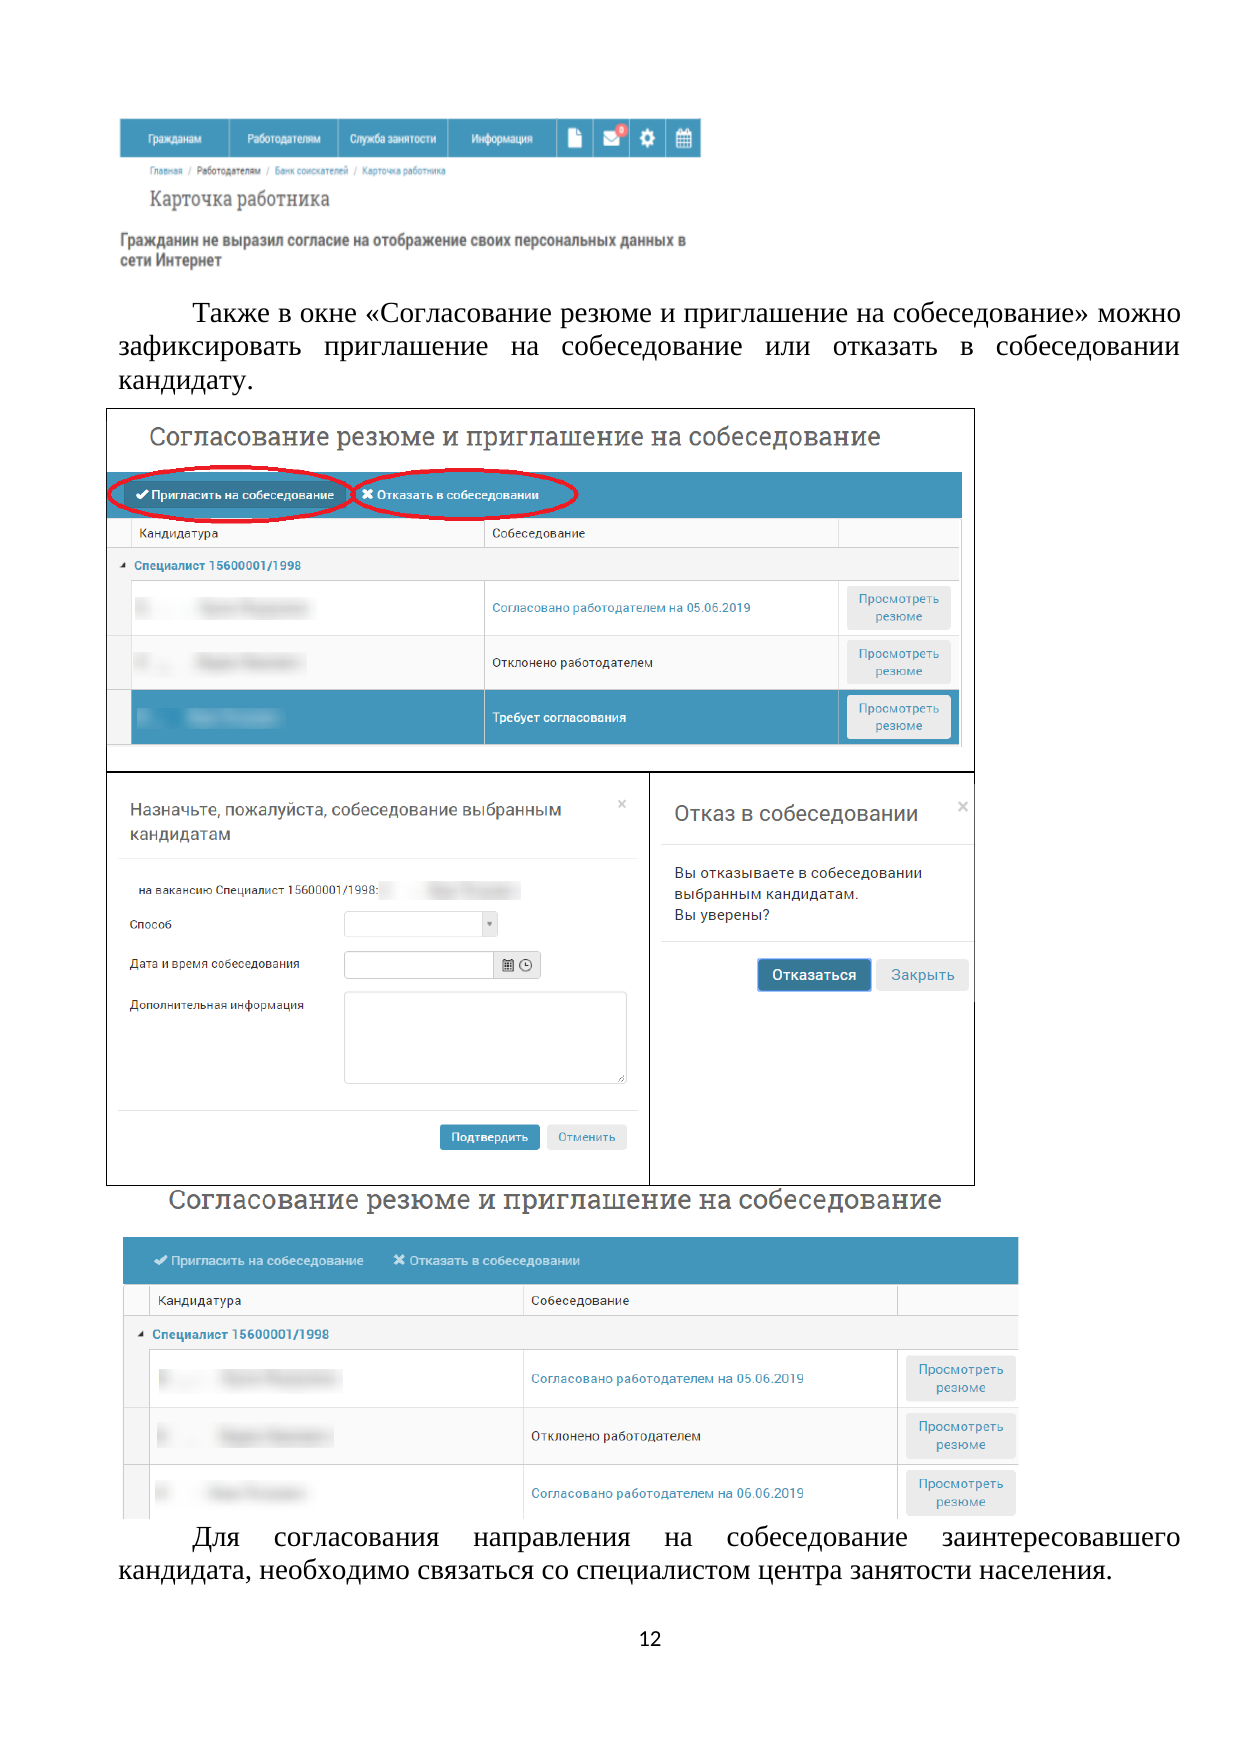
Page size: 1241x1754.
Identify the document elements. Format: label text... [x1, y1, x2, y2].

text Также в окне «Согласование резюме и приглашение на собеседование» можно зафиксировать приглашение на собеседование или отказать в собеседовании кандидату. [118, 295, 1181, 395]
picture [106, 421, 963, 747]
table_cell [650, 773, 974, 1185]
table_header [107, 409, 974, 771]
picture [118, 784, 639, 1160]
table_cell [107, 773, 649, 1185]
picture [118, 1186, 1019, 1519]
picture [661, 784, 975, 1002]
picture [118, 118, 703, 295]
text Для согласования направления на собеседование заинтересовавшего кандидата, необходимо связаться со специалистом центра занятости населения. [118, 1519, 1181, 1586]
